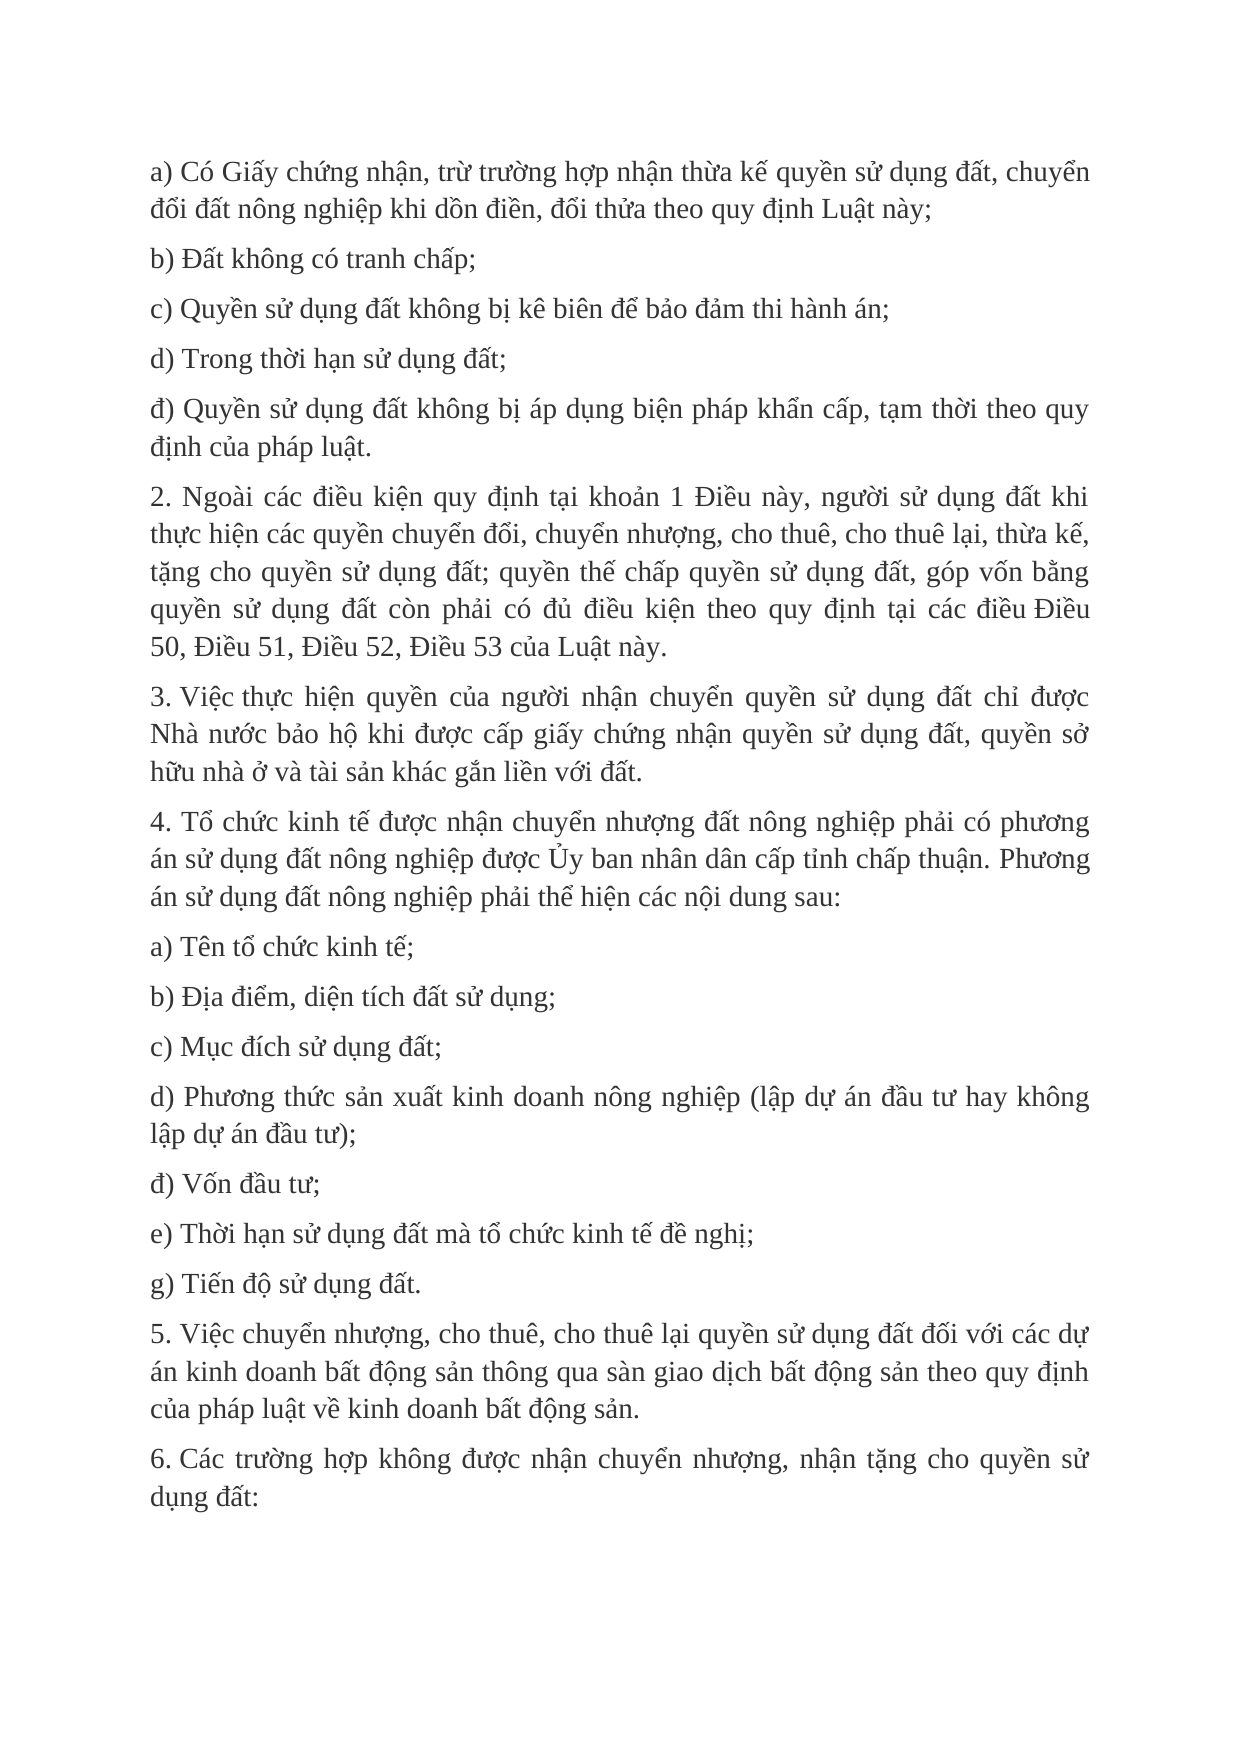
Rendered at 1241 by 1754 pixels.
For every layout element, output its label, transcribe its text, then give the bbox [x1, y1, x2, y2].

text d) Phương thức sản xuất kinh doanh nông nghiệp (lập dự án đầu tư hay không lập dự án đầu tư); [150, 1075, 1090, 1150]
text g) Tiến độ sử dụng đất. [150, 1262, 1090, 1300]
text 3. Việc thực hiện quyền của người nhận chuyển quyền sử dụng đất chỉ được Nhà nước bảo hộ khi được cấp giấy chứng nhận quyền sử dụng đất, quyền sở hữu nhà ở và tài sản khác gắn liền với đất. [150, 675, 1090, 787]
text đ) Quyền sử dụng đất không bị áp dụng biện pháp khẩn cấp, tạm thời theo quy định của pháp luật. [150, 387, 1090, 462]
text 2. Ngoài các điều kiện quy định tại khoản 1 Điều này, người sử dụng đất khi thực hiện các quyền chuyển đổi, chuyển nhượng, cho thuê, cho thuê lại, thừa kế, tặng cho quyền sử dụng đất; quyền thế chấp quyền sử dụng đất, góp vốn bằng quyền sử dụng đất còn phải có đủ điều kiện theo quy định tại các điều Điều 50, Điều 51, Điều 52, Điều 53 của Luật này. [150, 475, 1090, 662]
text 4. Tổ chức kinh tế được nhận chuyển nhượng đất nông nghiệp phải có phương án sử dụng đất nông nghiệp được Ủy ban nhân dân cấp tỉnh chấp thuận. Phương án sử dụng đất nông nghiệp phải thể hiện các nội dung sau: [150, 800, 1090, 912]
text 6. Các trường hợp không được nhận chuyển nhượng, nhận tặng cho quyền sử dụng đất: [150, 1437, 1090, 1512]
text a) Có Giấy chứng nhận, trừ trường hợp nhận thừa kế quyền sử dụng đất, chuyển đổi đất nông nghiệp khi dồn điền, đổi thửa theo quy định Luật này; [150, 150, 1090, 225]
text d) Trong thời hạn sử dụng đất; [150, 337, 1090, 375]
text c) Mục đích sử dụng đất; [150, 1025, 1090, 1062]
text a) Tên tổ chức kinh tế; [150, 925, 1090, 962]
text c) Quyền sử dụng đất không bị kê biên để bảo đảm thi hành án; [150, 287, 1090, 325]
text e) Thời hạn sử dụng đất mà tổ chức kinh tế đề nghị; [150, 1212, 1090, 1250]
text đ) Vốn đầu tư; [150, 1162, 1090, 1200]
text b) Đất không có tranh chấp; [150, 237, 1090, 275]
text b) Địa điểm, diện tích đất sử dụng; [150, 975, 1090, 1012]
text 5. Việc chuyển nhượng, cho thuê, cho thuê lại quyền sử dụng đất đối với các dự án kinh doanh bất động sản thông qua sàn giao dịch bất động sản theo quy định của pháp luật về kinh doanh bất động sản. [150, 1312, 1090, 1425]
